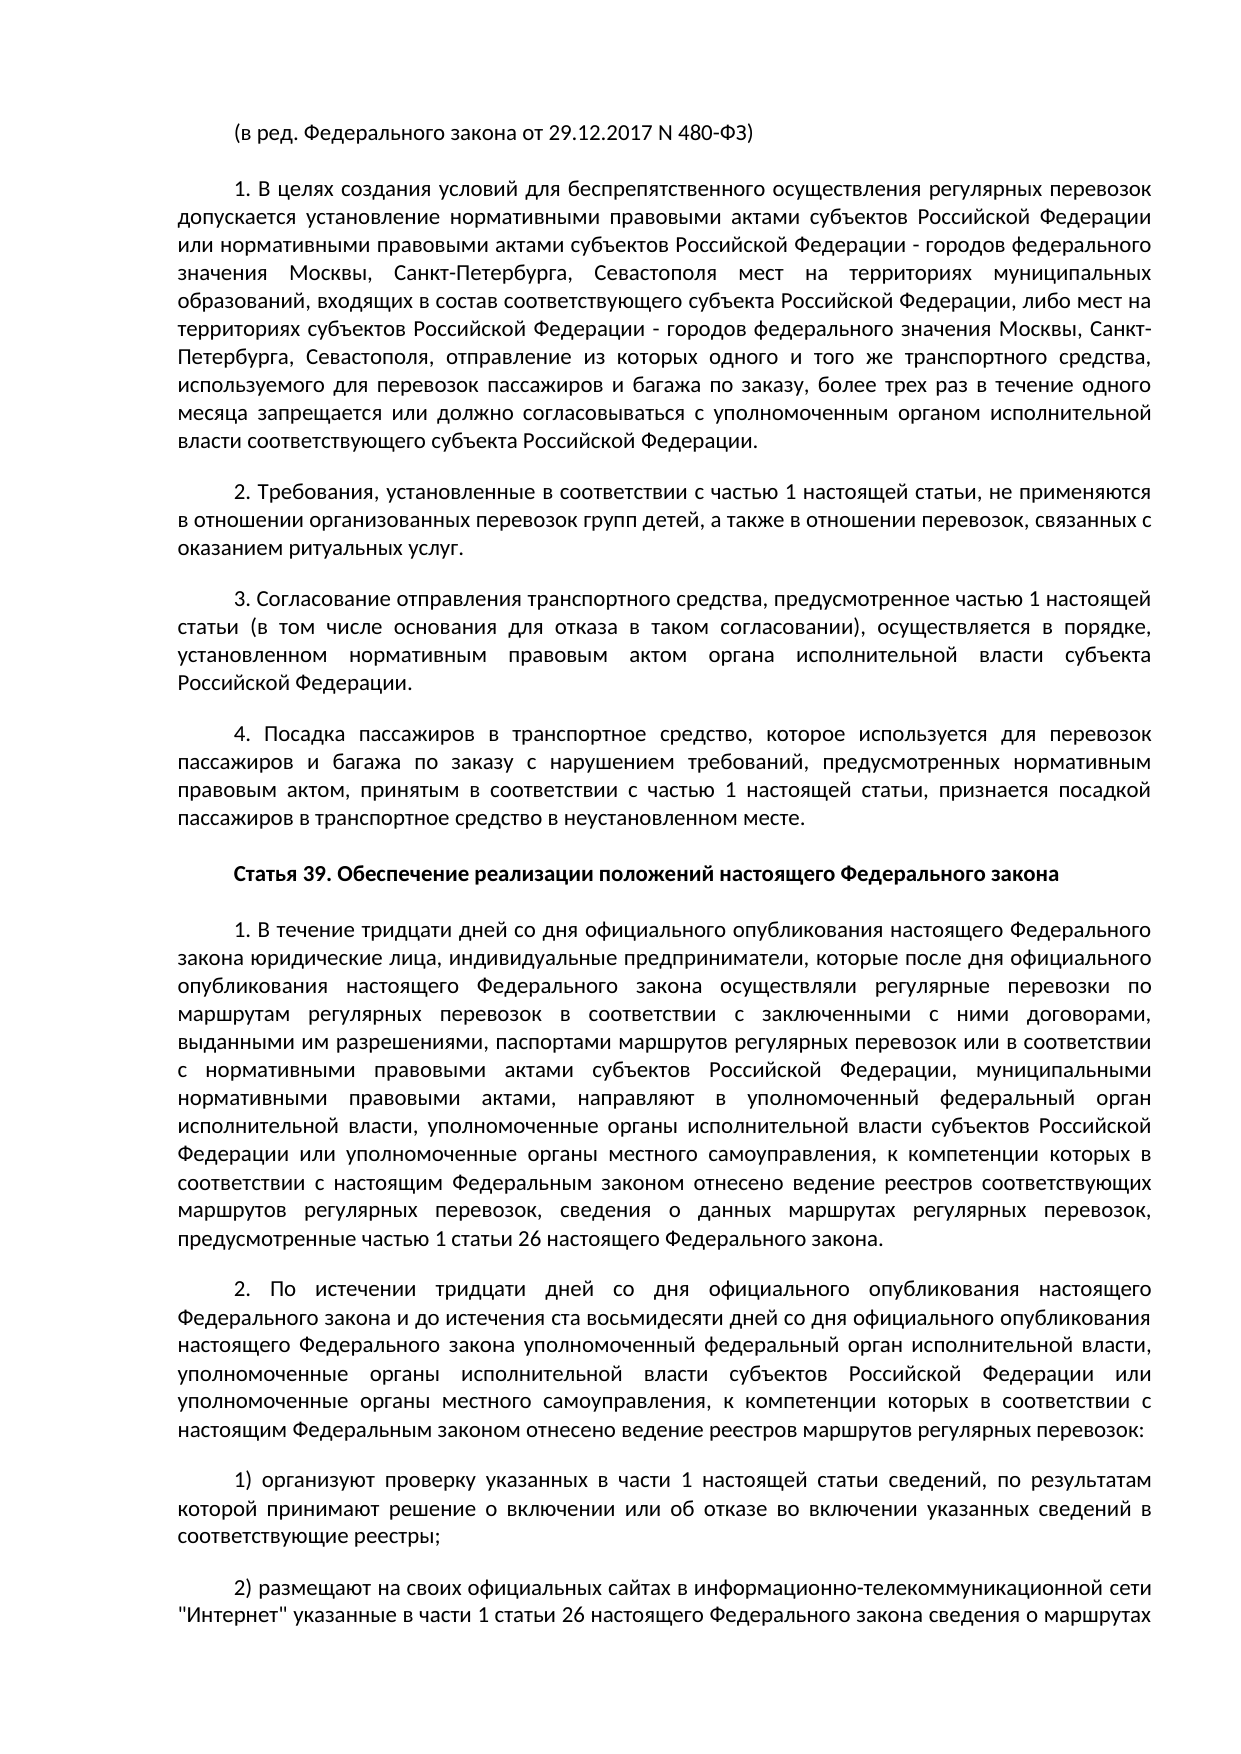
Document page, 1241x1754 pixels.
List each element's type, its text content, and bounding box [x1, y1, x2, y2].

text 4. Посадка пассажиров в транспортное средство, которое используется для перевозок пассажиров и багажа по заказу с нарушением требований, предусмотренных нормативным правовым актом, принятым в соответствии с частью 1 настоящей статьи, признается посадкой пассажиров в транспортное средство в неустановленном месте. [177, 719, 1152, 831]
text (в ред. Федерального закона от 29.12.2017 N 480-ФЗ) [177, 118, 1152, 146]
text 1) организуют проверку указанных в части 1 настоящей статьи сведений, по результатам которой принимают решение о включении или об отказе во включении указанных сведений в соответствующие реестры; [177, 1466, 1152, 1550]
title Статья 39. Обеспечение реализации положений настоящего Федерального закона [177, 859, 1152, 887]
text 1. В течение тридцати дней со дня официального опубликования настоящего Федерального закона юридические лица, индивидуальные предприниматели, которые после дня официального опубликования настоящего Федерального закона осуществляли регулярные перевозки по маршрутам регулярных перевозок в соответствии с заключенными с ними договорами, выданными им разрешениями, паспортами маршрутов регулярных перевозок или в соответствии с нормативными правовыми актами субъектов Российской Федерации, муниципальными нормативными правовыми актами, направляют в уполномоченный федеральный орган исполнительной власти, уполномоченные органы исполнительной власти субъектов Российской Федерации или уполномоченные органы местного самоуправления, к компетенции которых в соответствии с настоящим Федеральным законом отнесено ведение реестров соответствующих маршрутов регулярных перевозок, сведения о данных маршрутах регулярных перевозок, предусмотренные частью 1 статьи 26 настоящего Федерального закона. [177, 915, 1152, 1252]
text 2. Требования, установленные в соответствии с частью 1 настоящей статьи, не применяются в отношении организованных перевозок групп детей, а также в отношении перевозок, связанных с оказанием ритуальных услуг. [177, 477, 1152, 561]
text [177, 1573, 1152, 1629]
text 2. По истечении тридцати дней со дня официального опубликования настоящего Федерального закона и до истечения ста восьмидесяти дней со дня официального опубликования настоящего Федерального закона уполномоченный федеральный орган исполнительной власти, уполномоченные органы исполнительной власти субъектов Российской Федерации или уполномоченные органы местного самоуправления, к компетенции которых в соответствии с настоящим Федеральным законом отнесено ведение реестров маршрутов регулярных перевозок: [177, 1274, 1152, 1443]
text 3. Согласование отправления транспортного средства, предусмотренное частью 1 настоящей статьи (в том числе основания для отказа в таком согласовании), осуществляется в порядке, установленном нормативным правовым актом органа исполнительной власти субъекта Российской Федерации. [177, 584, 1152, 696]
text 1. В целях создания условий для беспрепятственного осуществления регулярных перевозок допускается установление нормативными правовыми актами субъектов Российской Федерации или нормативными правовыми актами субъектов Российской Федерации - городов федерального значения Москвы, Санкт-Петербурга, Севастополя мест на территориях муниципальных образований, входящих в состав соответствующего субъекта Российской Федерации, либо мест на территориях субъектов Российской Федерации - городов федерального значения Москвы, Санкт-Петербурга, Севастополя, отправление из которых одного и того же транспортного средства, используемого для перевозок пассажиров и багажа по заказу, более трех раз в течение одного месяца запрещается или должно согласовываться с уполномоченным органом исполнительной власти соответствующего субъекта Российской Федерации. [177, 174, 1152, 454]
